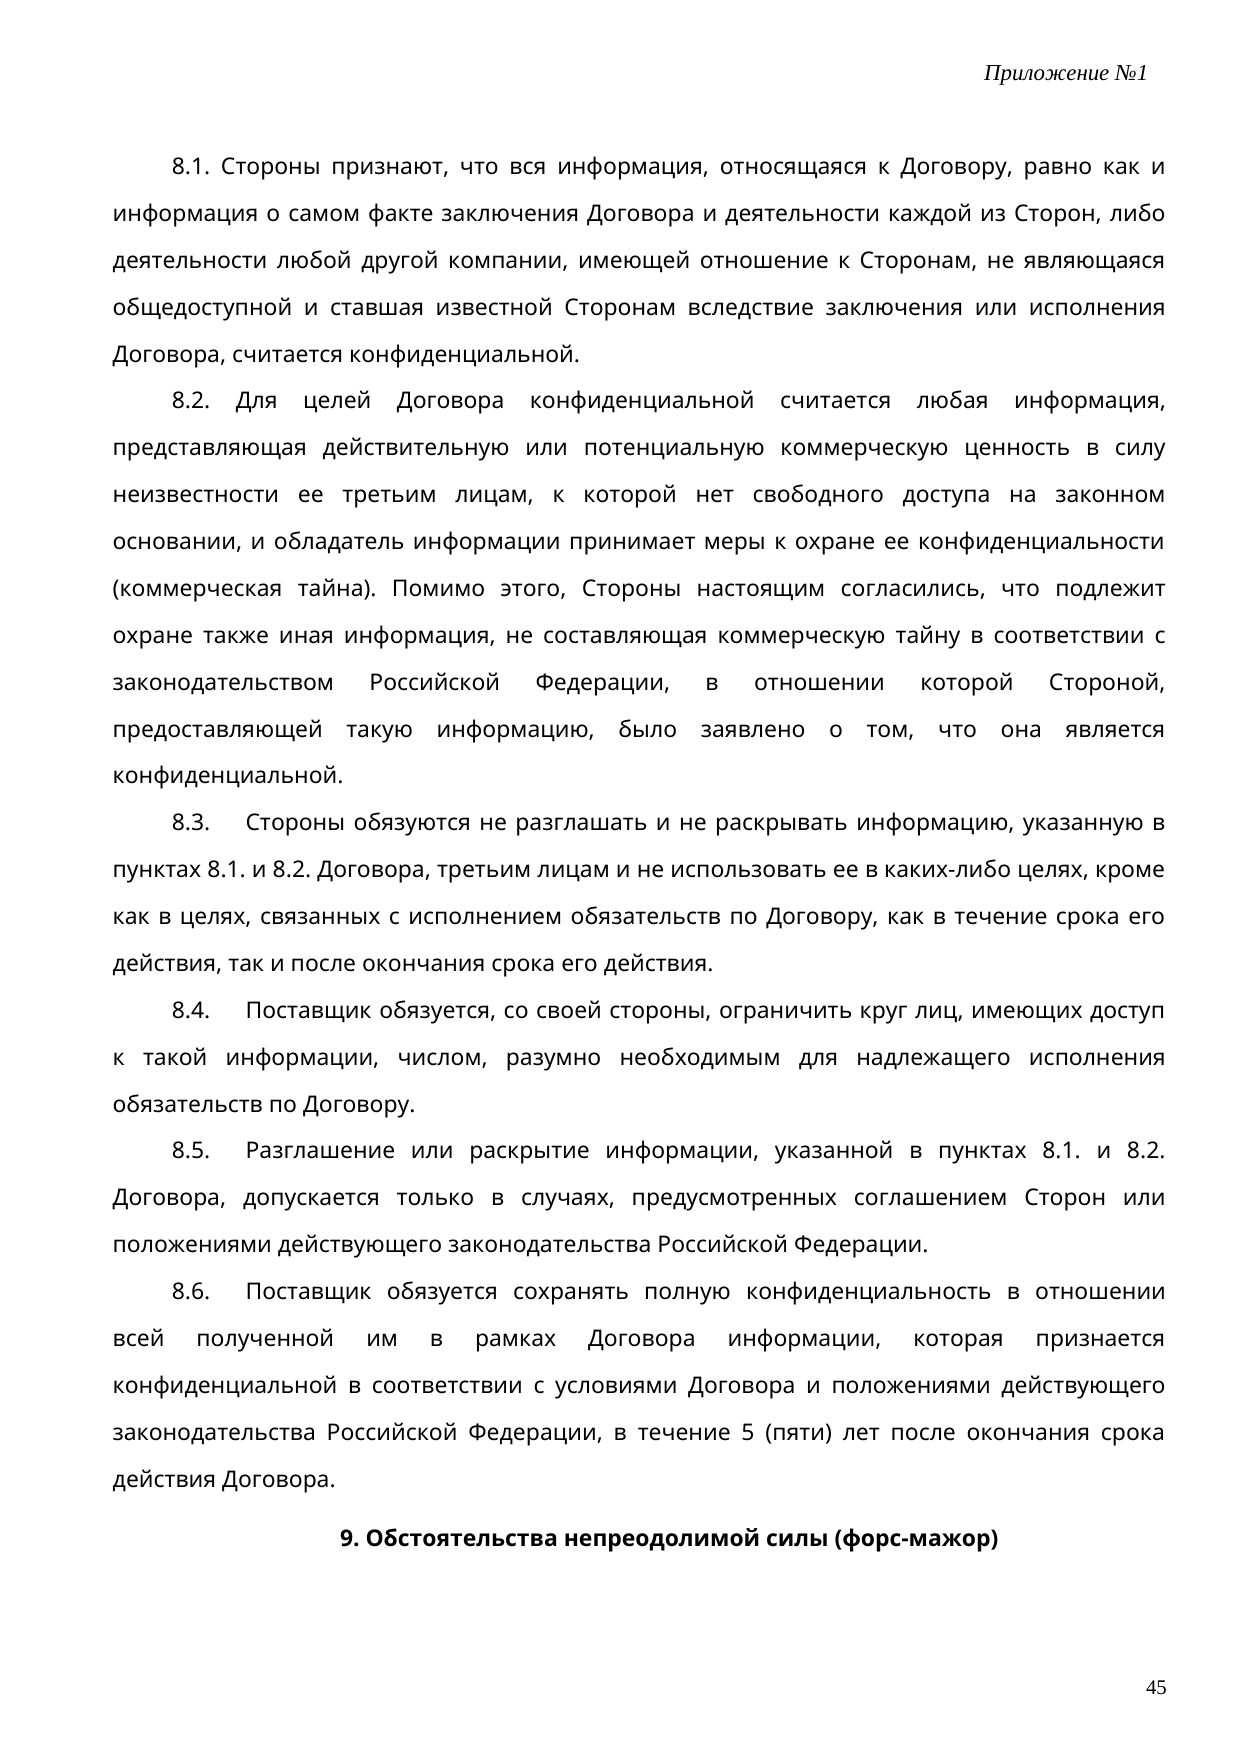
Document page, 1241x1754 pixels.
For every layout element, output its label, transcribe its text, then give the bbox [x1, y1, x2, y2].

text 8.5. Разглашение или раскрытие информации, указанной в пунктах 8.1. и 8.2. Договора, допускается только в случаях, предусмотренных соглашением Сторон или положениями действующего законодательства Российской Федерации. [112, 1134, 1167, 1259]
text 8.3. Стороны обязуются не разглашать и не раскрывать информацию, указанную в пунктах 8.1. и 8.2. Договора, третьим лицам и не использовать ее в каких-либо целях, кроме как в целях, связанных с исполнением обязательств по Договору, как в течение срока его действия, так и после окончания срока его действия. [112, 806, 1167, 978]
text 8.4. Поставщик обязуется, со своей стороны, ограничить круг лиц, имеющих доступ к такой информации, числом, разумно необходимым для надлежащего исполнения обязательств по Договору. [112, 994, 1167, 1119]
text 8.2. Для целей Договора конфиденциальной считается любая информация, представляющая действительную или потенциальную коммерческую ценность в силу неизвестности ее третьим лицам, к которой нет свободного доступа на законном основании, и обладатель информации принимает меры к охране ее конфиденциальности (коммерческая тайна). Помимо этого, Стороны настоящим согласились, что подлежит охране также иная информация, не составляющая коммерческую тайну в соответствии с законодательством Российской Федерации, в отношении которой Стороной, предоставляющей такую информацию, было заявлено о том, что она является конфиденциальной. [112, 384, 1167, 791]
text 9. Обстоятельства непреодолимой силы (форс-мажор) [112, 1522, 1167, 1553]
text 8.1. Стороны признают, что вся информация, относящаяся к Договору, равно как и информация о самом факте заключения Договора и деятельности каждой из Сторон, либо деятельности любой другой компании, имеющей отношение к Сторонам, не являющаяся общедоступной и ставшая известной Сторонам вследствие заключения или исполнения Договора, считается конфиденциальной. [112, 150, 1167, 369]
text 8.6. Поставщик обязуется сохранять полную конфиденциальность в отношении всей полученной им в рамках Договора информации, которая признается конфиденциальной в соответствии с условиями Договора и положениями действующего законодательства Российской Федерации, в течение 5 (пяти) лет после окончания срока действия Договора. [112, 1275, 1167, 1494]
